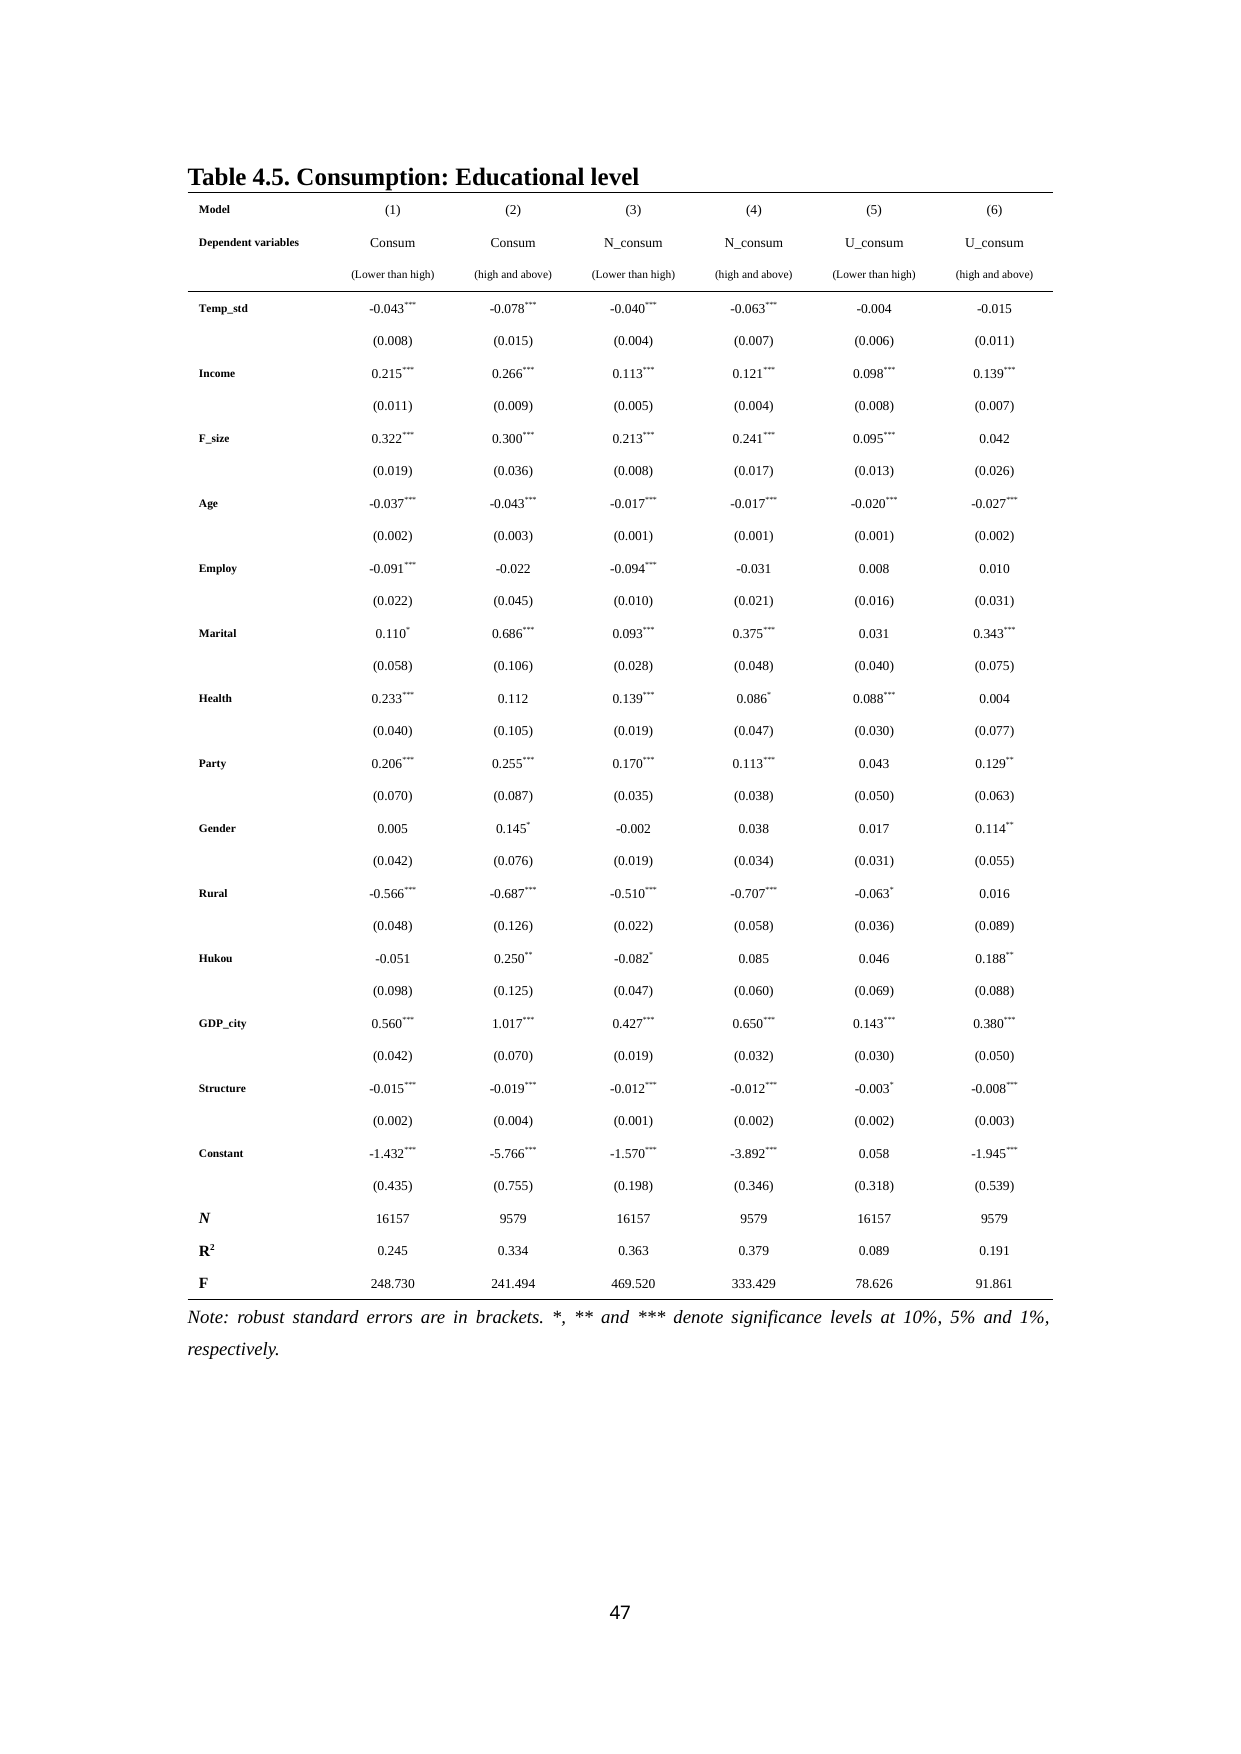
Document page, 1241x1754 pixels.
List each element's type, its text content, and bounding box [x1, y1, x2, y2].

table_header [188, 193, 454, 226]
text Table 4.5. Consumption: Educational level [187, 160, 1053, 192]
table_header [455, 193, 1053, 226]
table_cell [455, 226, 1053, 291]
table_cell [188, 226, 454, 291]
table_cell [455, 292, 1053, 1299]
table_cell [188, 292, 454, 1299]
text Note: robust standard errors are in brackets. *, ** and *** denote significance levels at 10%, 5% and 1%, respectively. [187, 1300, 1053, 1365]
